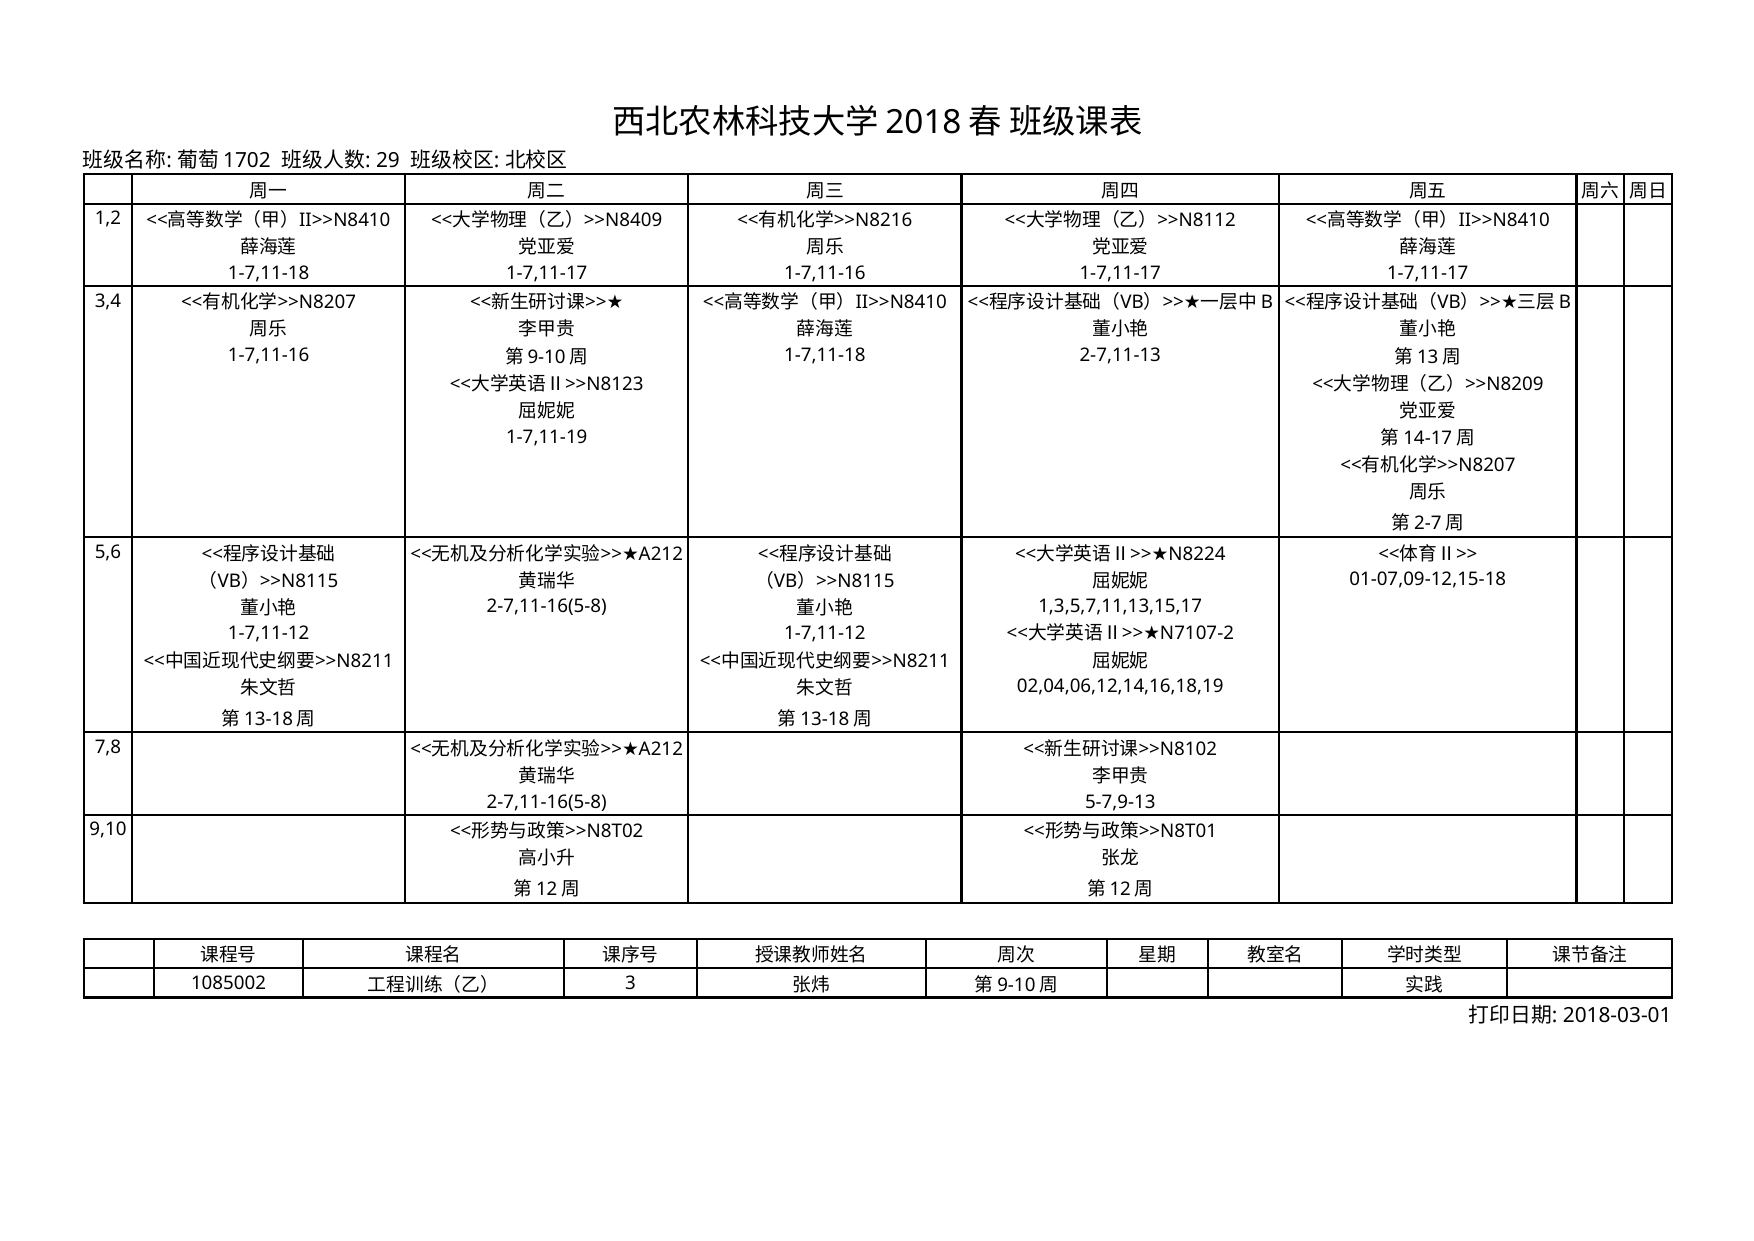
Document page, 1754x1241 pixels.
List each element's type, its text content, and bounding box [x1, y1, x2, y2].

table_header 授课教师姓名 [698, 940, 925, 967]
table_cell [1625, 538, 1671, 731]
table_cell [1280, 733, 1575, 813]
table_header 学时类型 [1343, 940, 1506, 967]
table_cell [1578, 205, 1623, 285]
table_cell <<有机化学>>N8216 周乐 1-7,11-16 [689, 205, 960, 285]
table_cell <<新生研讨课>>★ 李甲贵 第9-10周 <<大学英语Ⅱ>>N8123 屈妮妮 1-7,11-19 [406, 287, 687, 536]
table_header [85, 940, 153, 967]
table_cell 第9-10周 [927, 969, 1106, 996]
table_cell [1578, 816, 1623, 902]
table_cell 张炜 [698, 969, 925, 996]
table_cell <<高等数学（甲）II>>N8410 薛海莲 1-7,11-18 [133, 205, 404, 285]
table_header 周五 [1280, 175, 1575, 202]
table_cell <<高等数学（甲）II>>N8410 薛海莲 1-7,11-18 [689, 287, 960, 536]
table_cell <<程序设计基础（VB）>>N8115 董小艳 1-7,11-12 <<中国近现代史纲要>>N8211 朱文哲 第13-18周 [133, 538, 404, 731]
table_header 课节备注 [1508, 940, 1671, 967]
table_header 课序号 [565, 940, 696, 967]
table_cell [1508, 969, 1671, 996]
table_cell <<大学物理（乙）>>N8112 党亚爱 1-7,11-17 [963, 205, 1278, 285]
table_cell [1578, 733, 1623, 813]
title 西北农林科技大学2018春 班级课表 [83, 94, 1671, 143]
table_header 教室名 [1209, 940, 1341, 967]
table_header 周六 [1578, 175, 1623, 202]
table_cell 9,10 [85, 816, 131, 902]
table_cell [85, 969, 153, 996]
table_cell [1209, 969, 1341, 996]
table_cell <<程序设计基础（VB）>>N8115 董小艳 1-7,11-12 <<中国近现代史纲要>>N8211 朱文哲 第13-18周 [689, 538, 960, 731]
table_cell 工程训练（乙） [304, 969, 563, 996]
table_cell <<大学英语Ⅱ>>★N8224 屈妮妮 1,3,5,7,11,13,15,17 <<大学英语Ⅱ>>★N7107-2 屈妮妮 02,04,06,12,14,16,18,19 [963, 538, 1278, 731]
table_cell [1625, 287, 1671, 536]
text 打印日期: 2018-03-01 [83, 999, 1671, 1029]
table_cell <<无机及分析化学实验>>★A212 黄瑞华 2-7,11-16(5-8) [406, 733, 687, 813]
table_cell 7,8 [85, 733, 131, 813]
table_cell 5,6 [85, 538, 131, 731]
table_cell 3 [565, 969, 696, 996]
table_header 课程号 [155, 940, 302, 967]
table_cell 1,2 [85, 205, 131, 285]
table_cell <<形势与政策>>N8T02 高小升 第12周 [406, 816, 687, 902]
table_cell <<程序设计基础（VB）>>★一层中B 董小艳 2-7,11-13 [963, 287, 1278, 536]
table_cell [1625, 733, 1671, 813]
table_cell <<大学物理（乙）>>N8409 党亚爱 1-7,11-17 [406, 205, 687, 285]
table_header 课程名 [304, 940, 563, 967]
table_cell [1280, 816, 1575, 902]
table_cell [1108, 969, 1207, 996]
table_header 周次 [927, 940, 1106, 967]
table_header 周日 [1625, 175, 1671, 202]
table_cell <<有机化学>>N8207 周乐 1-7,11-16 [133, 287, 404, 536]
table_cell <<形势与政策>>N8T01 张龙 第12周 [963, 816, 1278, 902]
table_cell [133, 733, 404, 813]
table_cell <<新生研讨课>>N8102 李甲贵 5-7,9-13 [963, 733, 1278, 813]
table_cell <<程序设计基础（VB）>>★三层B 董小艳 第13周 <<大学物理（乙）>>N8209 党亚爱 第14-17周 <<有机化学>>N8207 周乐 第2-7周 [1280, 287, 1575, 536]
table_header 周一 [133, 175, 404, 202]
table_header [85, 175, 131, 202]
table_cell 3,4 [85, 287, 131, 536]
table_cell [689, 816, 960, 902]
table_cell <<高等数学（甲）II>>N8410 薛海莲 1-7,11-17 [1280, 205, 1575, 285]
table_cell <<无机及分析化学实验>>★A212 黄瑞华 2-7,11-16(5-8) [406, 538, 687, 731]
table_header 班级名称: 葡萄1702 班级人数: 29 班级校区: 北校区 [83, 143, 1671, 173]
table_header 星期 [1108, 940, 1207, 967]
table_cell [133, 816, 404, 902]
table_cell [1625, 205, 1671, 285]
table_cell 1085002 [155, 969, 302, 996]
table_header 周三 [689, 175, 960, 202]
table_cell [1578, 287, 1623, 536]
table_cell <<体育Ⅱ>> 01-07,09-12,15-18 [1280, 538, 1575, 731]
table_header 周四 [963, 175, 1278, 202]
table_header 周二 [406, 175, 687, 202]
table_cell [1625, 816, 1671, 902]
table_cell [689, 733, 960, 813]
table_cell [1578, 538, 1623, 731]
table_cell 实践 [1343, 969, 1506, 996]
